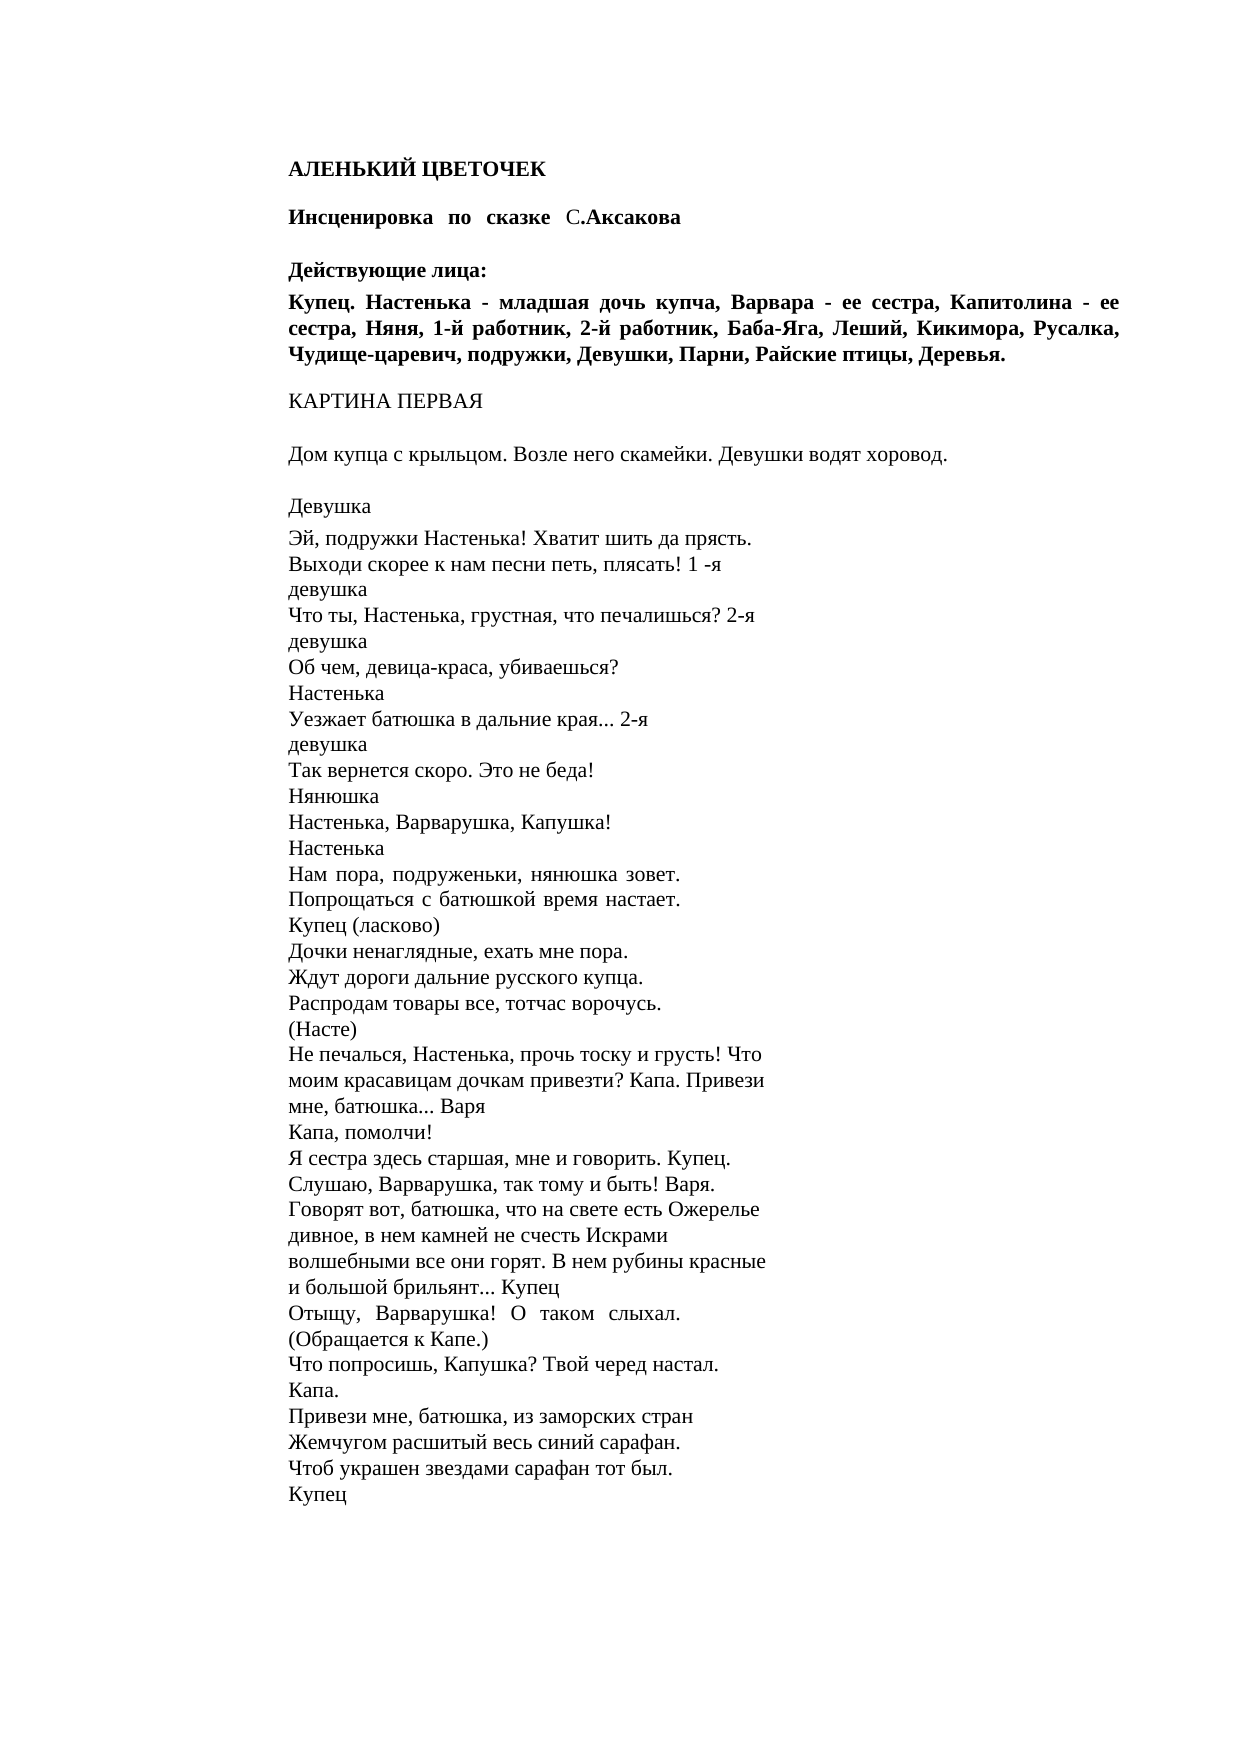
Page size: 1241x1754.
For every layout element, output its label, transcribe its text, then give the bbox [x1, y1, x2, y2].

text Что ты, Настенька, грустная, что печалишься? 2-я девушка [288, 602, 773, 654]
text Отыщу, Варварушка! О таком слыхал. (Обращается к Капе.) [288, 1299, 681, 1351]
text Привези мне, батюшка, из заморских стран Жемчугом расшитый весь синий сарафан. Чтоб украшен звездами сарафан тот был. Купец [288, 1403, 704, 1506]
text Уезжает батюшка в дальние края... 2-я девушка [288, 705, 704, 757]
text Я сестра здесь старшая, мне и говорить. Купец. Слушаю, Варварушка, так тому и быть! Варя. [288, 1144, 773, 1196]
text Настенька, Варварушка, Капушка! Настенька [288, 809, 704, 860]
text Так вернется скоро. Это не беда! Нянюшка [288, 757, 598, 809]
text Капа, помолчи! [288, 1119, 1150, 1144]
text Об чем, девица-краса, убиваешься? Настенька [288, 654, 704, 705]
text Что попросишь, Капушка? Твой черед настал. Капа. [288, 1351, 773, 1403]
text Купец. Настенька - младшая дочь купча, Варвара - ее сестра, Капитолина - ее сестра, Няня, 1-й работник, 2-й работник, Баба-Яга, Леший, Кикимора, Русалка, Чудище-царевич, подружки, Девушки, Парни, Райские птицы, Деревья. [288, 288, 1121, 367]
text Эй, подружки Настенька! Хватит шить да прясть. Выходи скорее к нам песни петь, плясать! 1 -я девушка [288, 524, 773, 602]
text Дочки ненаглядные, ехать мне пора. Ждут дороги дальние русского купца. Распродам товары все, тотчас ворочусь. (Насте) [288, 938, 681, 1041]
text Дом купца с крыльцом. Возле него скамейки. Девушки водят хоровод. Девушка [288, 419, 979, 524]
text КАРТИНА ПЕРВАЯ [288, 367, 1150, 419]
text Инсценировка по сказке С.Аксакова Действующие лица: [288, 182, 681, 288]
text Говорят вот, батюшка, что на свете есть Ожерелье дивное, в нем камней не счесть Искрами волшебными все они горят. В нем рубины красные и большой брильянт... Купец [288, 1196, 773, 1299]
text Нам пора, подруженьки, нянюшка зовет. Попрощаться с батюшкой время настает. Купец (ласково) [288, 860, 681, 938]
text АЛЕНЬКИЙ ЦВЕТОЧЕК [288, 159, 1150, 181]
text Не печалься, Настенька, прочь тоску и грусть! Что моим красавицам дочкам привезти? Капа. Привези мне, батюшка... Варя [288, 1041, 773, 1119]
